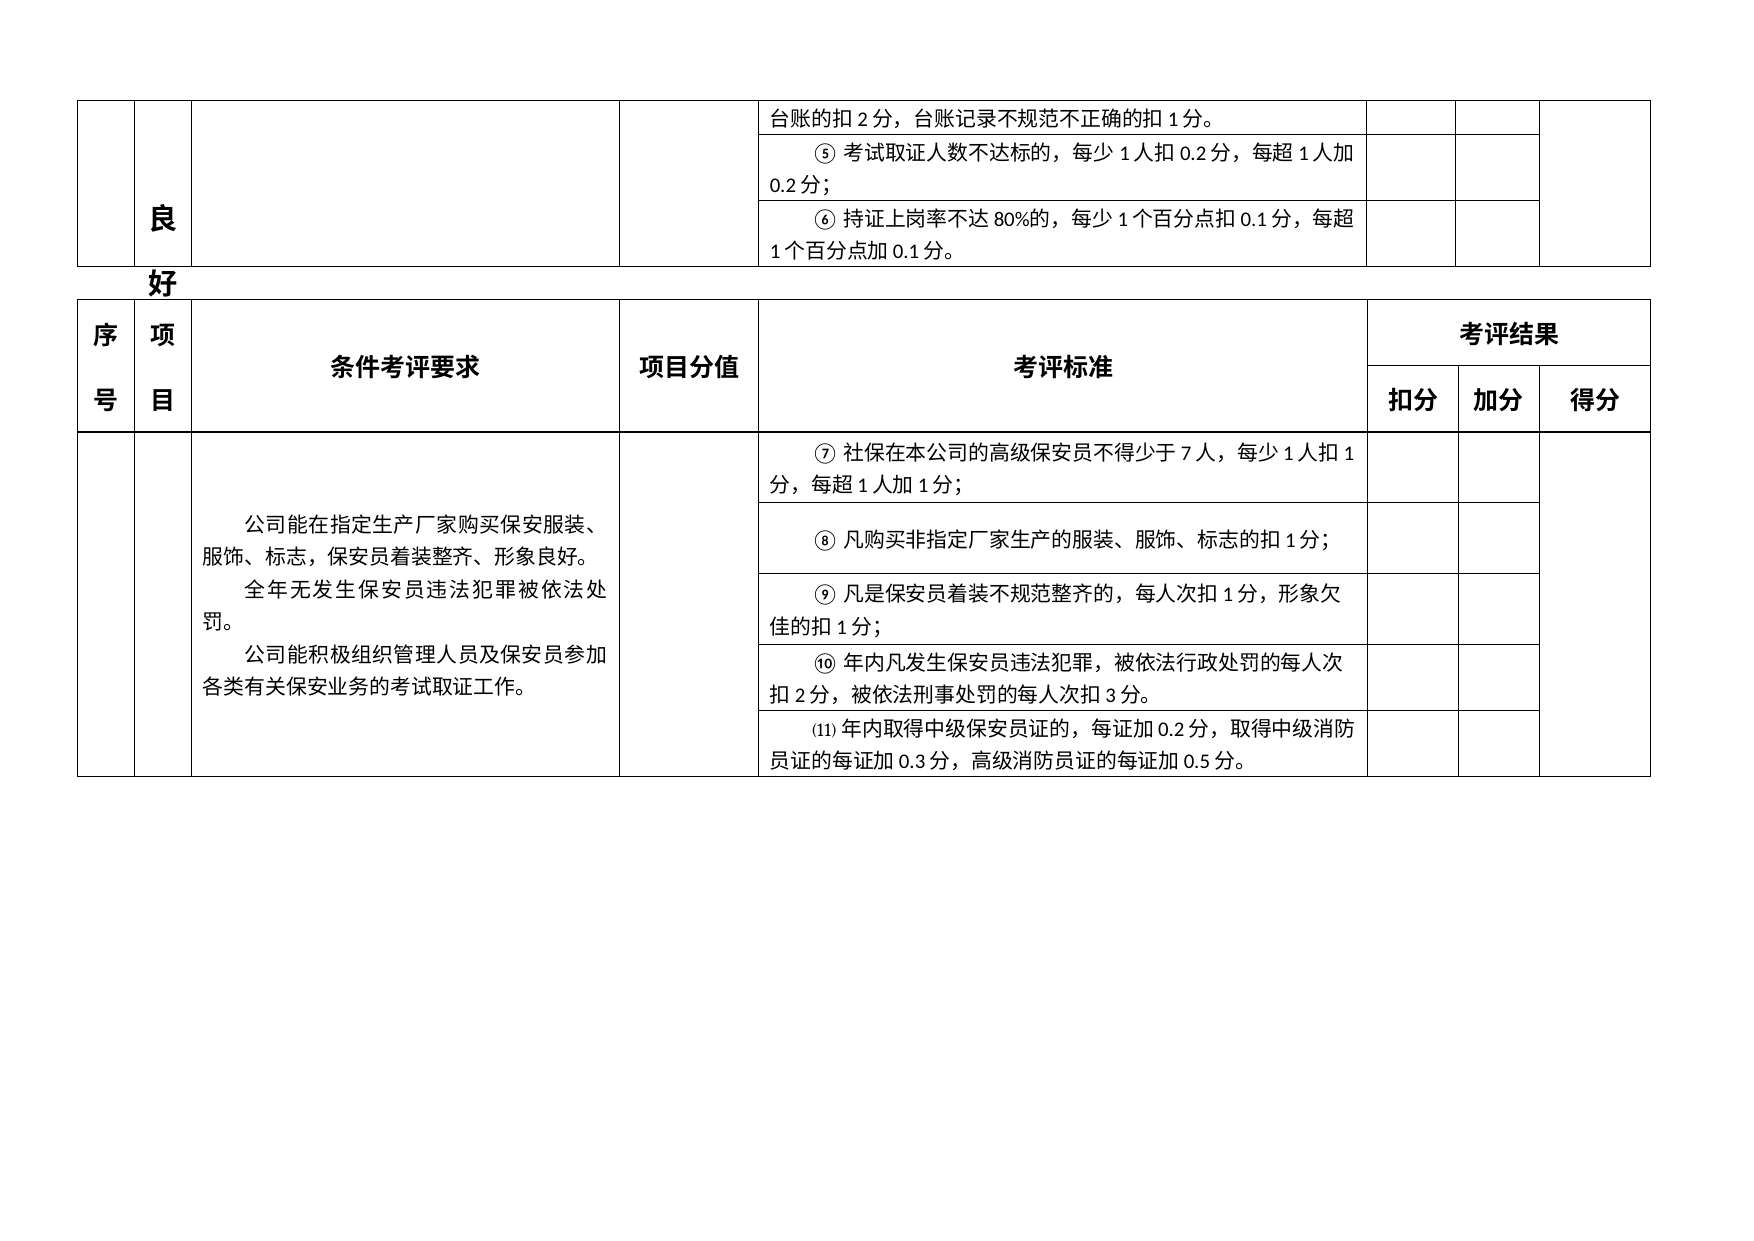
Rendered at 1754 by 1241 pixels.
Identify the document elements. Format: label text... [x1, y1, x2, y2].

table_cell [1459, 645, 1539, 710]
table_cell [1368, 503, 1458, 573]
table_cell [1368, 574, 1458, 644]
table_cell 加分 [1459, 366, 1539, 431]
table_cell [1459, 503, 1539, 573]
table_header 项目分值 [620, 300, 758, 431]
table_cell [1459, 574, 1539, 644]
table_cell ⑦社保在本公司的高级保安员不得少于7人，每少1人扣1分，每超1人加1分； [759, 433, 1367, 502]
table_cell [1367, 135, 1455, 200]
table_cell [1367, 201, 1455, 266]
table_cell [1459, 711, 1539, 776]
table_header 项目 [135, 300, 191, 431]
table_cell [759, 101, 1366, 134]
table_cell [1368, 645, 1458, 710]
table_cell [1367, 101, 1455, 134]
table_cell [1540, 433, 1650, 776]
table_cell [1459, 433, 1539, 502]
table_cell [1368, 433, 1458, 502]
table_cell ⑥持证上岗率不达80%的，每少1个百分点扣0.1分，每超1个百分点加0.1分。 [759, 201, 1366, 266]
table_cell [620, 433, 758, 776]
table_header 条件考评要求 [192, 300, 619, 431]
table_cell [78, 433, 134, 776]
table_cell ⑧凡购买非指定厂家生产的服装、服饰、标志的扣1分； [759, 503, 1367, 573]
table_cell 公司能在指定生产厂家购买保安服装、服饰、标志，保安员着装整齐、形象良好。 全年无发生保安员违法犯罪被依法处罚。 公司能积极组织管理人员及保安员参加各类有关保安业务的考试取证工作。 [192, 433, 619, 776]
table_cell [1456, 201, 1539, 266]
table_cell ⑩年内凡发生保安员违法犯罪，被依法行政处罚的每人次扣2分，被依法刑事处罚的每人次扣3分。 [759, 645, 1367, 710]
table_cell 扣分 [1368, 366, 1458, 431]
table_cell [1368, 711, 1458, 776]
table_cell [1456, 101, 1539, 134]
table_cell [1456, 135, 1539, 200]
table_cell ⑤考试取证人数不达标的，每少1人扣0.2分，每超1人加0.2分； [759, 135, 1366, 200]
table_cell ⑾年内取得中级保安员证的，每证加0.2分，取得中级消防员证的每证加0.3分，高级消防员证的每证加0.5分。 [759, 711, 1367, 776]
table_header 考评结果 [1368, 300, 1650, 365]
table_cell ⑨凡是保安员着装不规范整齐的，每人次扣1分，形象欠佳的扣1分； [759, 574, 1367, 644]
table_header 序号 [78, 300, 134, 431]
table_header 考评标准 [759, 300, 1367, 431]
table_cell 得分 [1540, 366, 1650, 431]
table_cell [135, 433, 191, 776]
